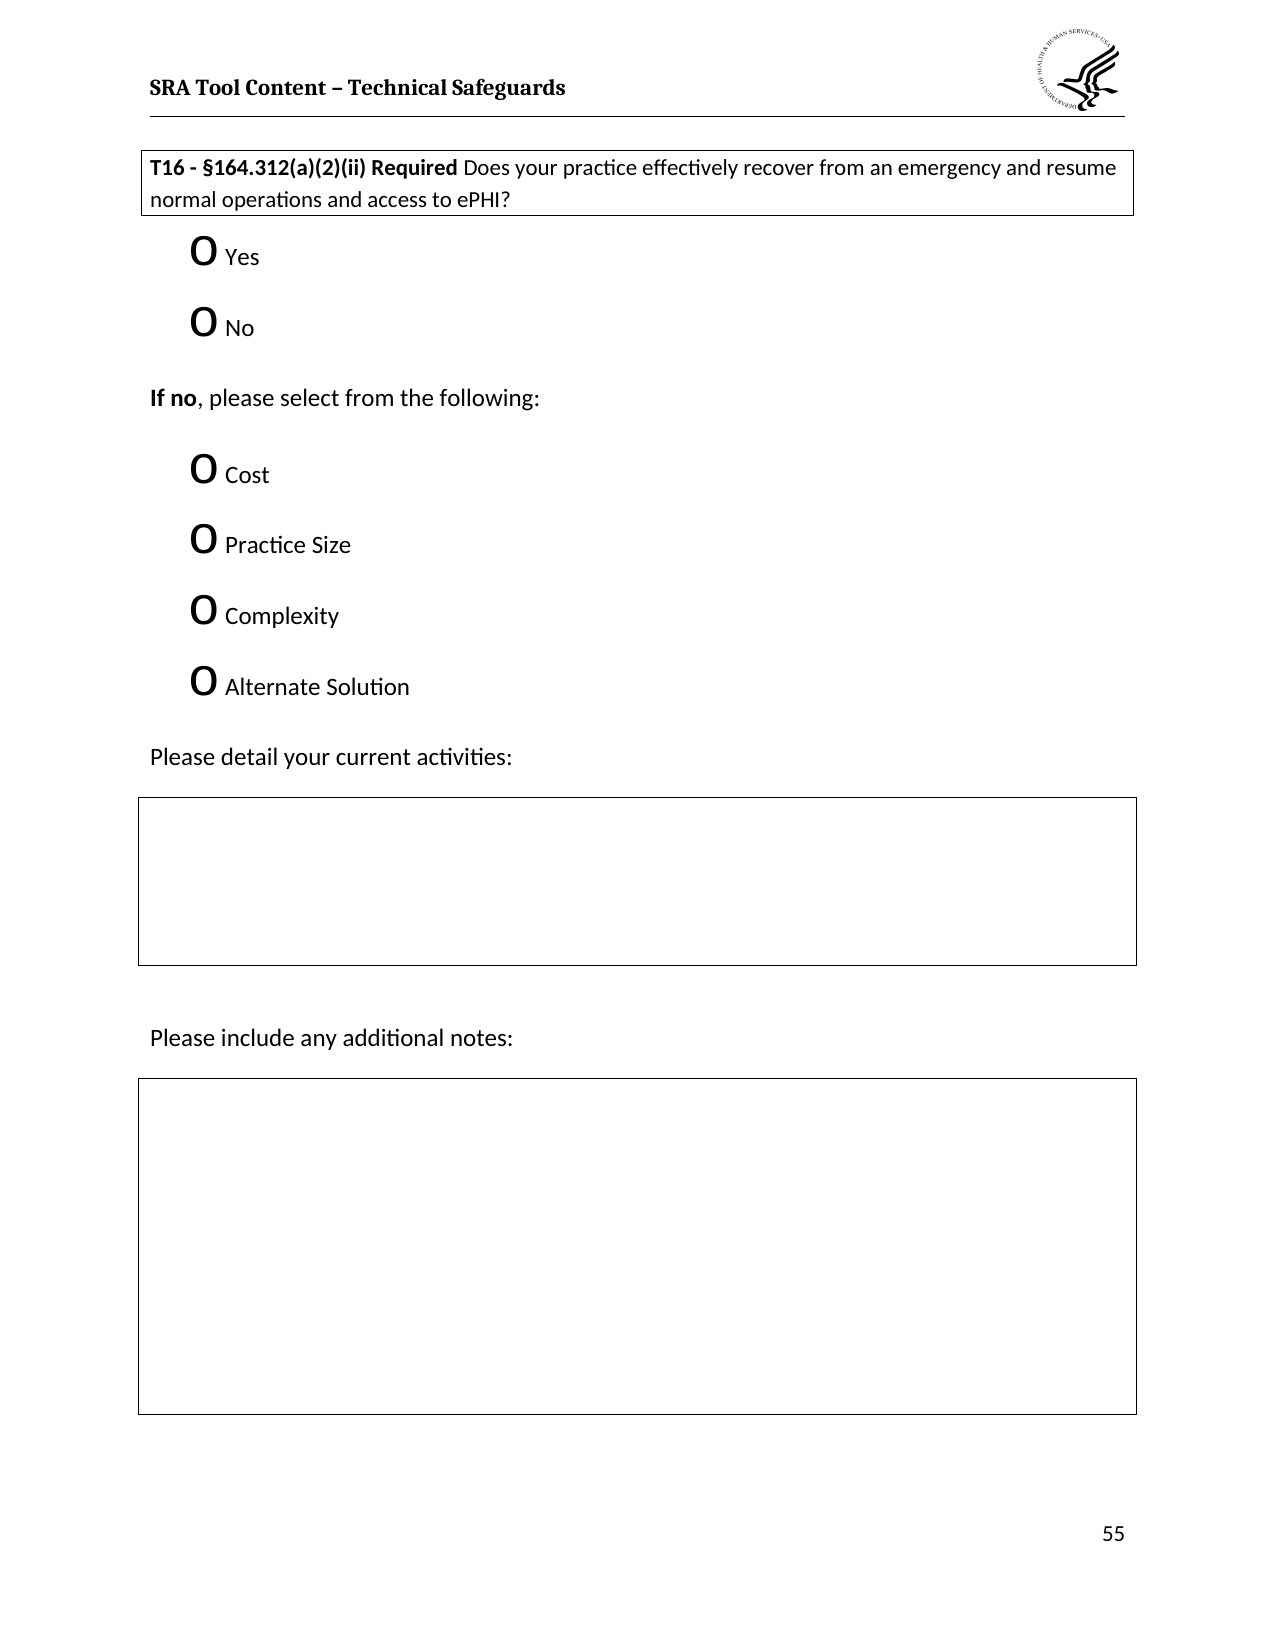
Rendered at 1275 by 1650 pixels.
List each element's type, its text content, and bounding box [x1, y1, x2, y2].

list Cost [187, 438, 1125, 500]
list No [187, 291, 1125, 352]
table_header [139, 1079, 1136, 1414]
text If no, please select from the following: [150, 382, 1125, 413]
list Complexity [187, 579, 1125, 641]
subtitle T16 - §164.312(a)(2)(ii) Required Does your practice effectively recover from an emergency and resume normal operations and access to ePHI? [142, 151, 1133, 215]
text Please include any additional notes: [150, 1022, 1125, 1053]
list Practice Size [187, 509, 1125, 570]
picture [1037, 29, 1119, 111]
list Alternate Solution [187, 650, 1125, 711]
list Yes [187, 221, 1125, 282]
text Please detail your current activities: [150, 741, 1125, 772]
table_header [139, 798, 1136, 965]
